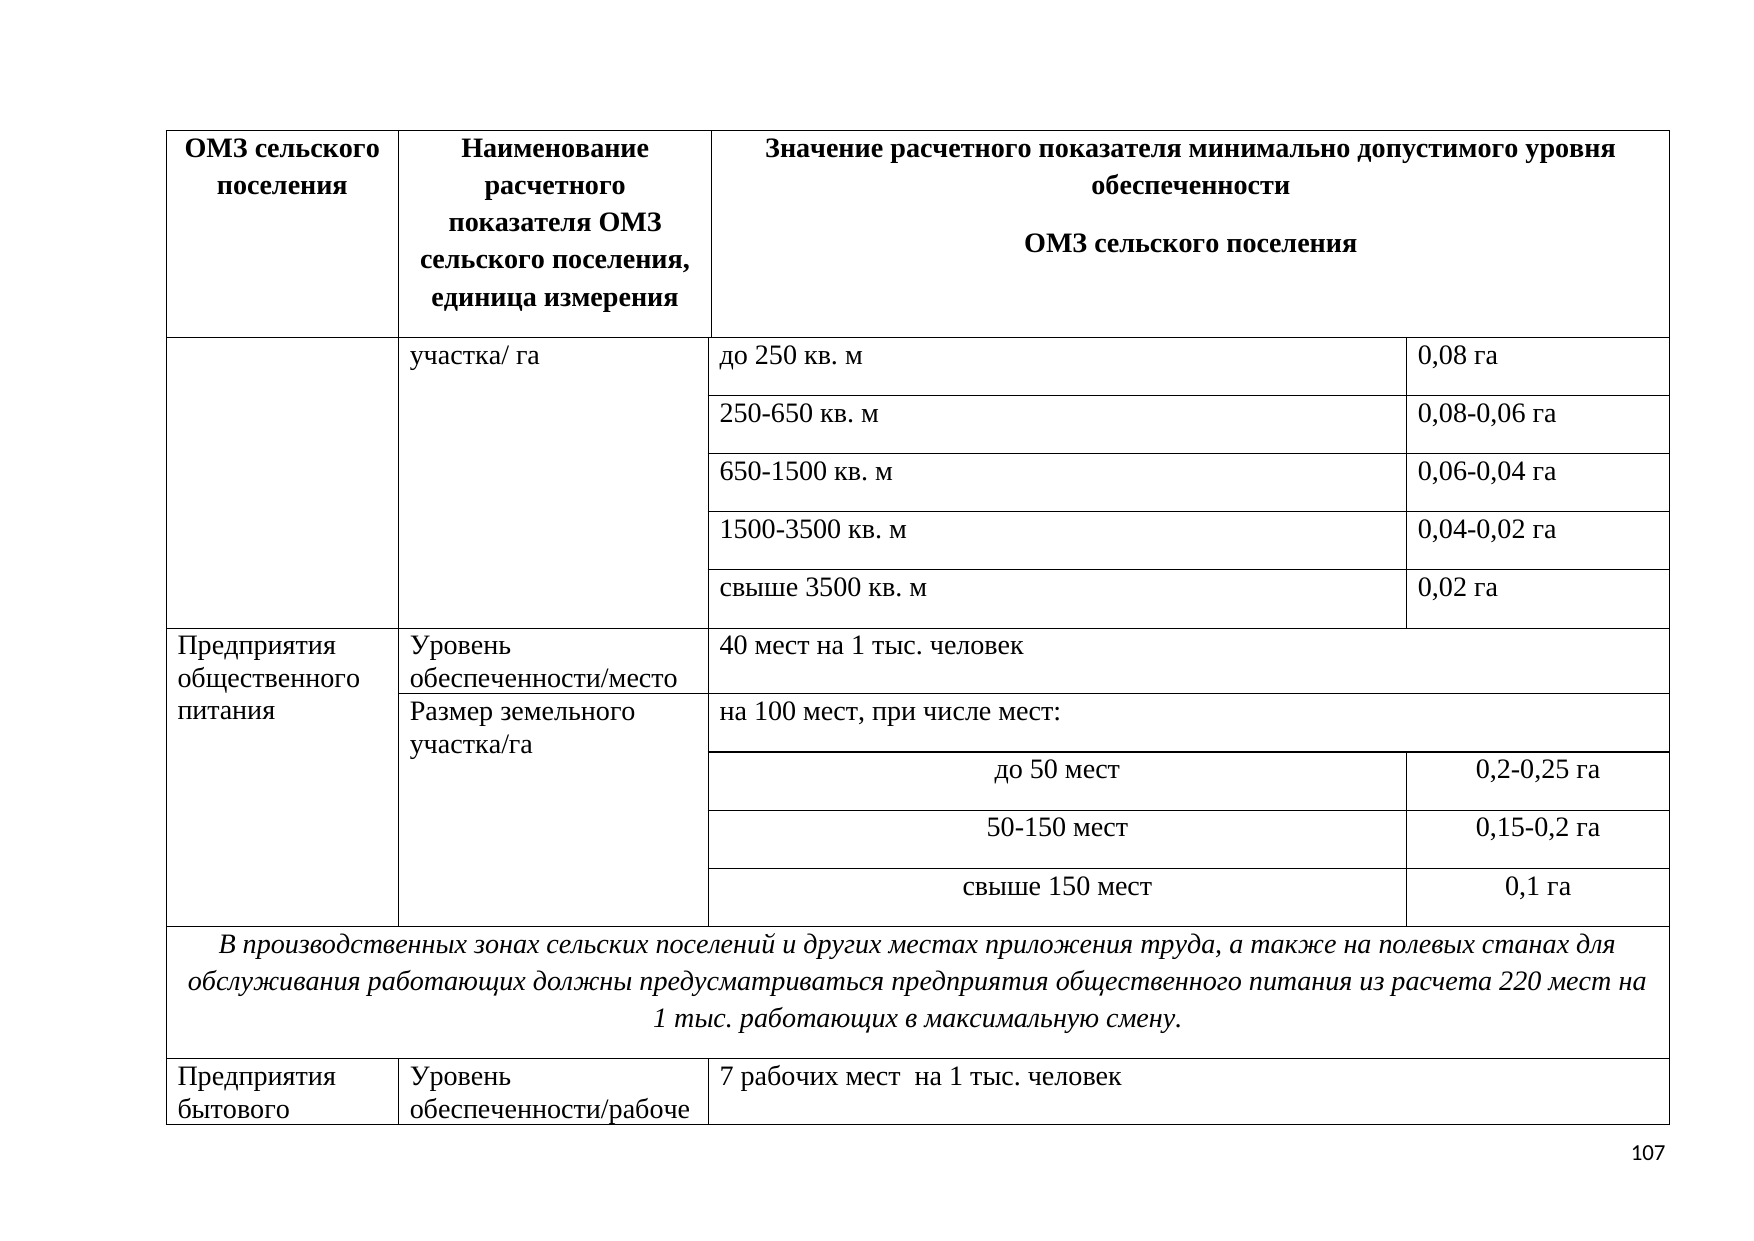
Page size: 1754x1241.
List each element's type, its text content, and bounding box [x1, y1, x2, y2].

table_cell 0,08-0,06 га [1407, 396, 1669, 453]
table_cell 7 рабочих мест на 1 тыс. человек [709, 1059, 1669, 1124]
table_cell 40 мест на 1 тыс. человек [709, 629, 1669, 693]
table_header Наименование расчетного показателя ОМЗ сельского поселения, единица измерения [399, 131, 711, 337]
table_cell 0,2-0,25 га [1407, 753, 1669, 809]
table_cell Размер земельного участка/ га [399, 338, 708, 627]
table_cell до 50 мест [709, 753, 1406, 809]
table_cell 0,1 га [1407, 869, 1669, 926]
table_cell Уровень обеспеченности/место [399, 629, 708, 693]
table_cell 0,02 га [1407, 570, 1669, 627]
table_cell до 250 кв. м [709, 338, 1406, 395]
table_cell 650-1500 кв. м [709, 454, 1406, 511]
table_header ОМЗ сельского поселения [167, 131, 398, 337]
table_cell 50-150 мест [709, 811, 1406, 868]
table_cell на 100 мест, при числе мест: [709, 694, 1669, 751]
table_cell Предприятия бытового обслуживания [167, 1059, 398, 1124]
table_cell 0,08 га [1407, 338, 1669, 395]
table_cell Уровень обеспеченности/рабочее место [399, 1059, 708, 1124]
table_cell Предприятия общественного питания [167, 629, 398, 926]
table_cell 0,04-0,02 га [1407, 512, 1669, 569]
table_cell 0,06-0,04 га [1407, 454, 1669, 511]
table_cell Размер земельного участка/га [399, 694, 708, 926]
table_header Значение расчетного показателя минимально допустимого уровня обеспеченности ОМЗ сельского поселения [712, 131, 1669, 337]
table_cell свыше 150 мест [709, 869, 1406, 926]
table_cell 0,15-0,2 га [1407, 811, 1669, 868]
table_cell 1500-3500 кв. м [709, 512, 1406, 569]
table_cell 250-650 кв. м [709, 396, 1406, 453]
table_cell свыше 3500 кв. м [709, 570, 1406, 627]
table_cell В производственных зонах сельских поселений и других местах приложения труда, а также на полевых станах для обслуживания работающих должны предусматриваться предприятия общественного питания из расчета 220 мест на 1 тыс. работающих в максимальную смену. [167, 927, 1669, 1058]
